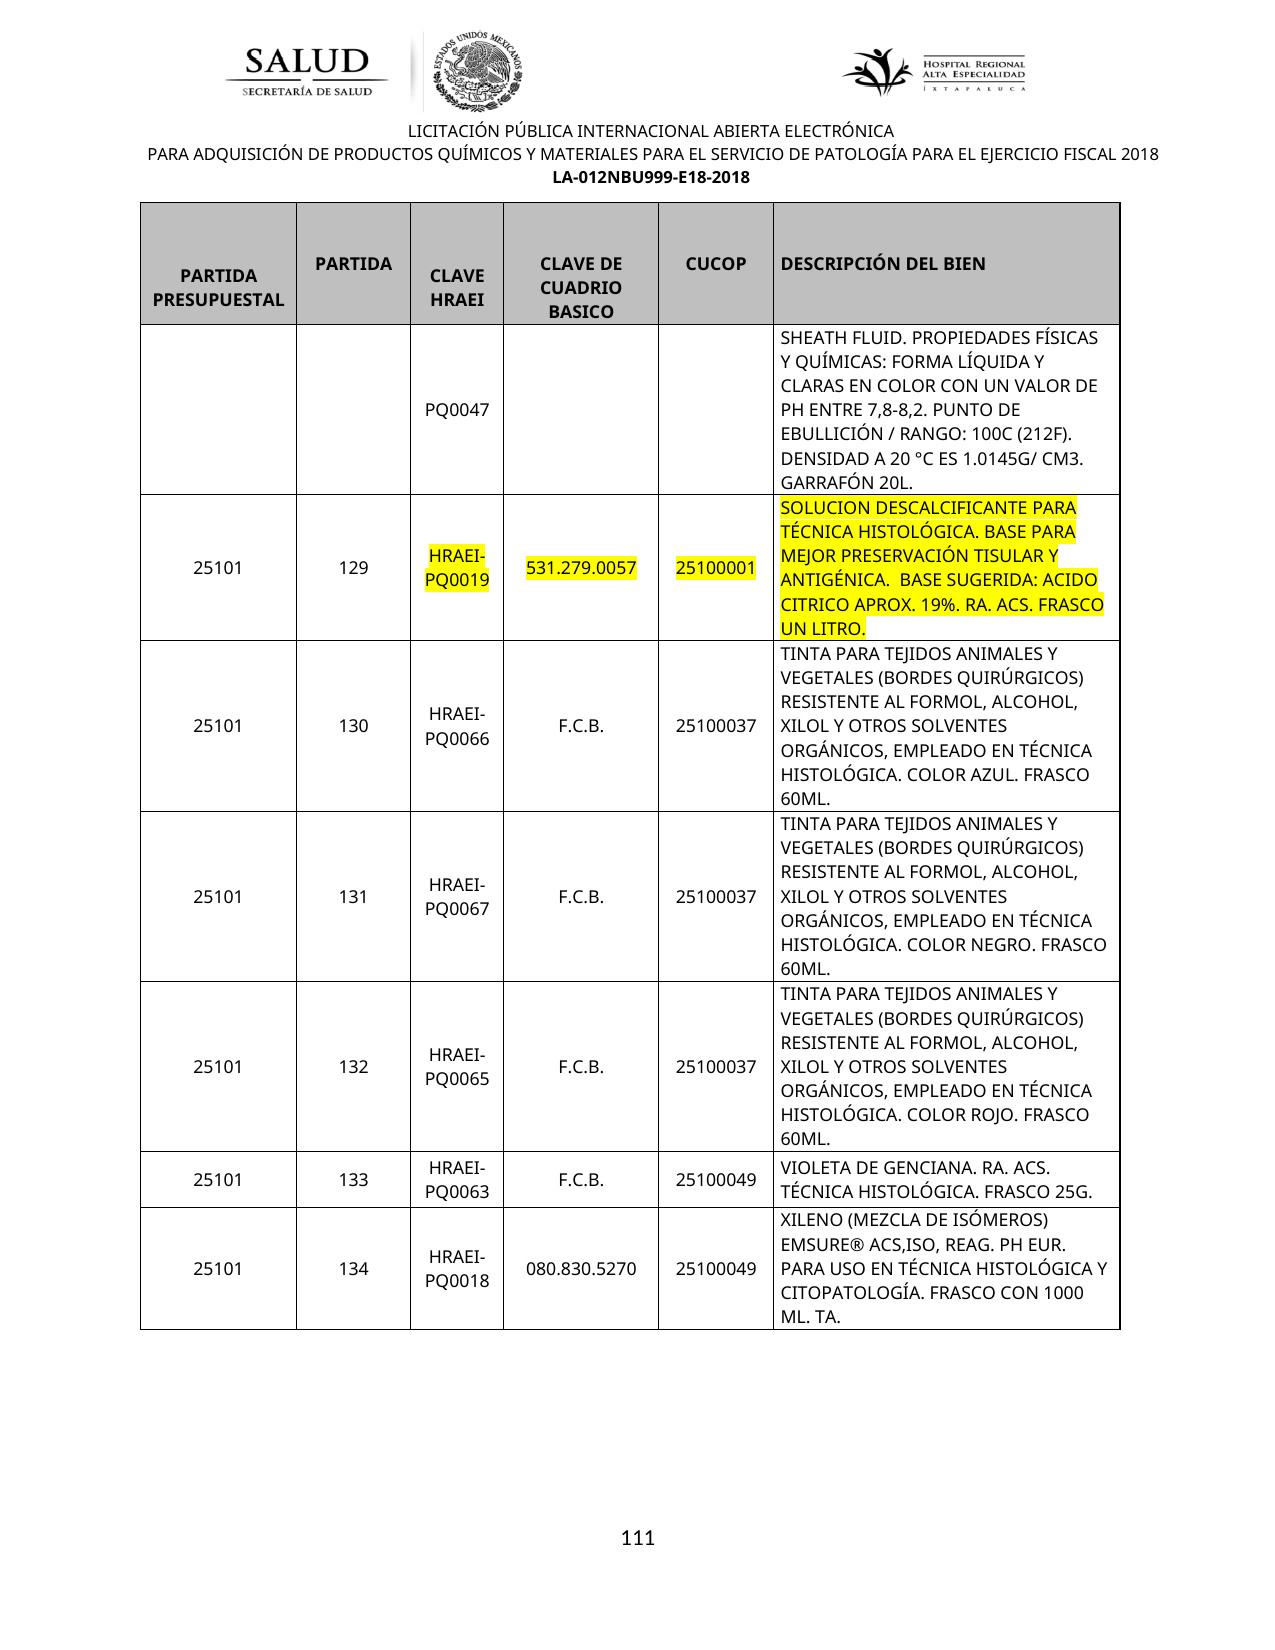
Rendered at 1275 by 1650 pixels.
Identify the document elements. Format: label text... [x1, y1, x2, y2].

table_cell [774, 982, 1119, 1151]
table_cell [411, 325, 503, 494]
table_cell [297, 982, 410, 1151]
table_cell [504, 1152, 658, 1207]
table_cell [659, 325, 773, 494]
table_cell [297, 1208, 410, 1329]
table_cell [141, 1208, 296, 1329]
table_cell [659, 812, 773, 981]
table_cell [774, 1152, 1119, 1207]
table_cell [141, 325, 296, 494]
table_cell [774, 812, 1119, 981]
table_header CLAVE HRAEI [411, 203, 503, 324]
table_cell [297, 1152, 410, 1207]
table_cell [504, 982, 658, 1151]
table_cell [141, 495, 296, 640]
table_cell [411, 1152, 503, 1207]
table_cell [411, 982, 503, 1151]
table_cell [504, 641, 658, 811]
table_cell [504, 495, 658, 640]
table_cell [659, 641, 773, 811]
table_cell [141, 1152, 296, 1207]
table_header CLAVE DE CUADRIO BASICO [504, 203, 658, 324]
table_header DESCRIPCIÓN DEL BIEN [774, 203, 1119, 324]
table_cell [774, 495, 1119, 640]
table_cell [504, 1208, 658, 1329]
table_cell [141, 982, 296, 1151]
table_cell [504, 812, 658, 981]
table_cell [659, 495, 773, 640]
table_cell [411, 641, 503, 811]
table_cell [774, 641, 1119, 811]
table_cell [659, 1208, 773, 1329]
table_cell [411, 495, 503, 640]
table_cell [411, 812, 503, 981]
table_header CUCOP [659, 203, 773, 324]
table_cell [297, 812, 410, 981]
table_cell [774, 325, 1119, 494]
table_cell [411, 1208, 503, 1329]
table_header PARTIDA PRESUPUESTAL [141, 203, 296, 324]
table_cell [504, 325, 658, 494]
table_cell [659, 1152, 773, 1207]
table_header PARTIDA [297, 203, 410, 324]
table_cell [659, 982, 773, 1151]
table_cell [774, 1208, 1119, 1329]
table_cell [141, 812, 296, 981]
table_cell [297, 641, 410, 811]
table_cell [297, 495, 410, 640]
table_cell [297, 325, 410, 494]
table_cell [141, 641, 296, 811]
